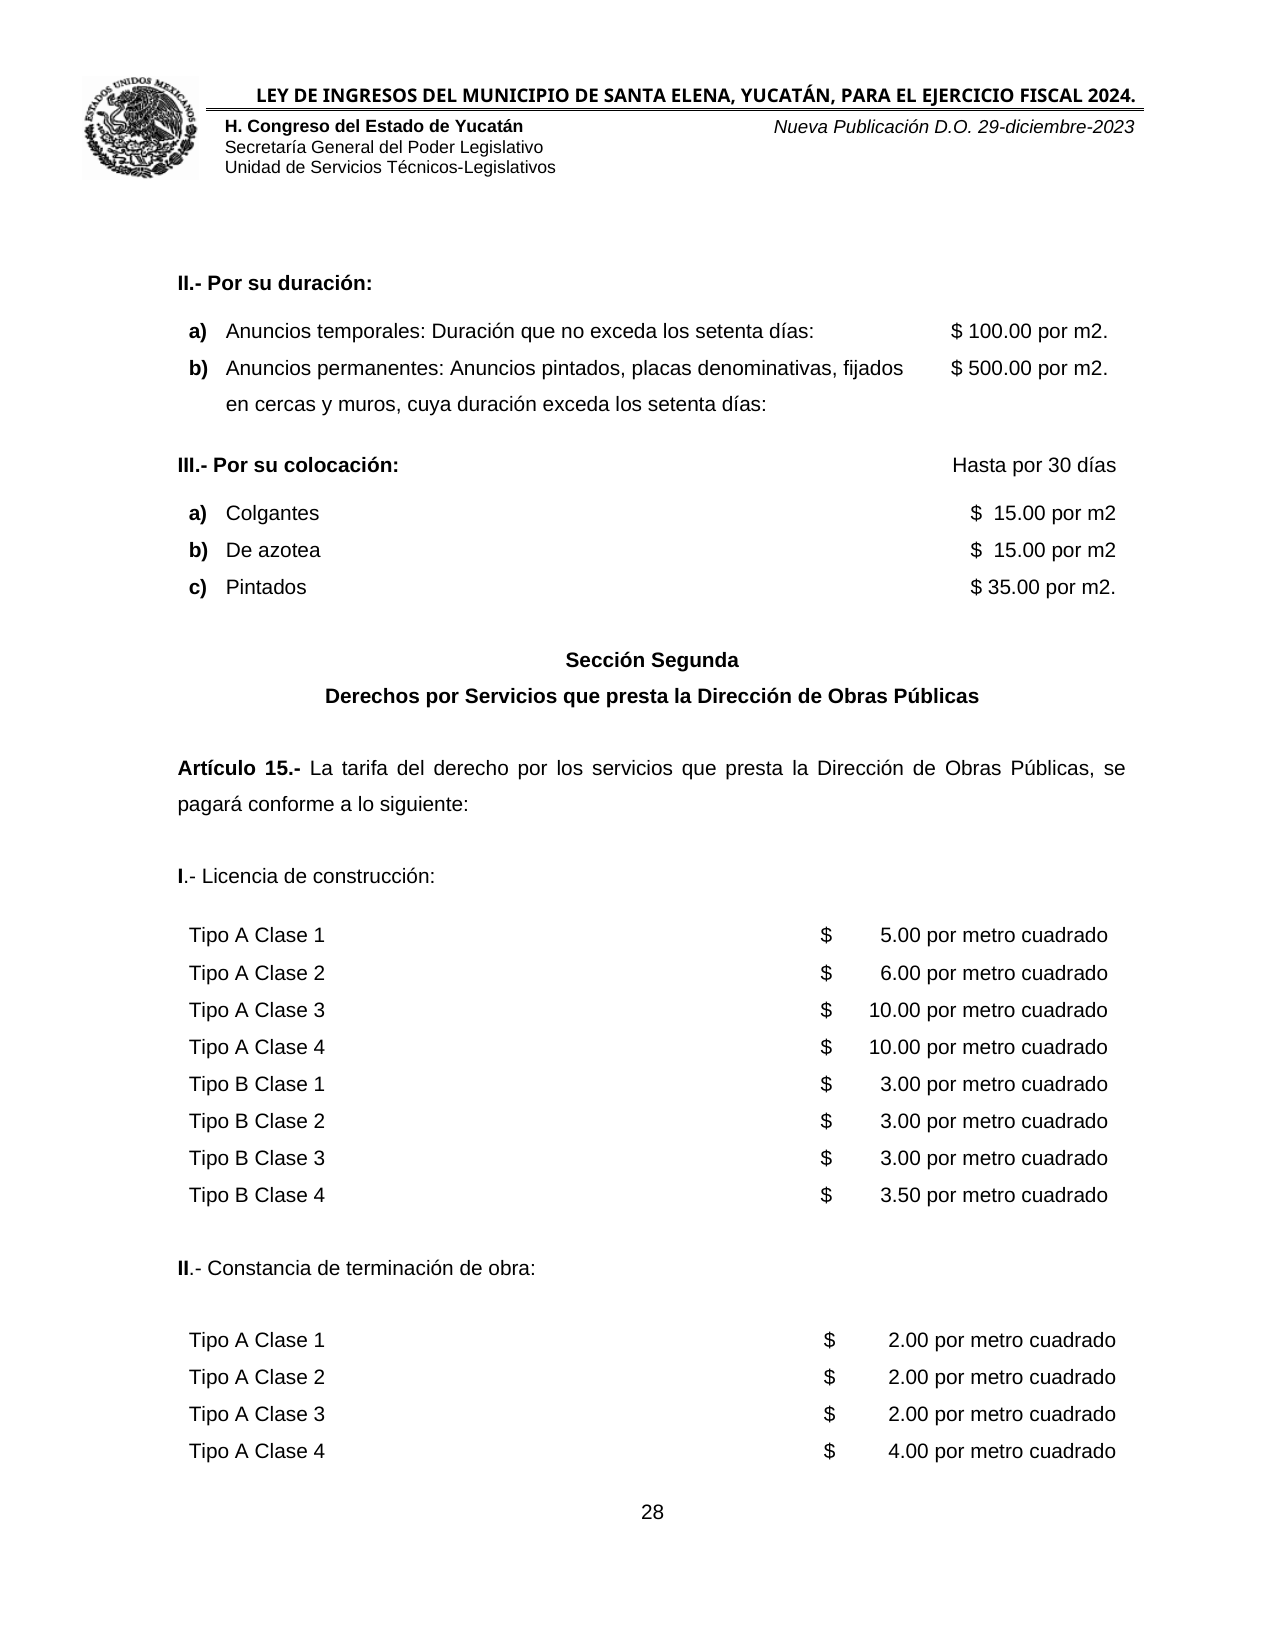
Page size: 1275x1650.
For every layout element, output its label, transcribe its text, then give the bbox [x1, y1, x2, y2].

table_cell $ 500.00 por m2. [916, 356, 1127, 429]
text Artículo 15.- La tarifa del derecho por los servicios que presta la Dirección de Obras Públicas, se pagará conforme a lo siguiente: [177, 756, 1127, 816]
table_header 5.00 por metro cuadrado [857, 923, 1127, 960]
text Sección Segunda [177, 648, 1127, 672]
table_cell 3.00 por metro cuadrado [857, 1146, 1127, 1183]
table_cell Tipo B Clase 3 [177, 1146, 797, 1183]
table_cell 10.00 por metro cuadrado [857, 998, 1127, 1034]
table_cell $ [798, 1146, 857, 1183]
table_header Colgantes [177, 501, 684, 538]
text III.- Por su colocación: Hasta por 30 días [177, 453, 1127, 477]
table_cell $ 35.00 por m2. [684, 575, 1127, 612]
table_cell De azotea [177, 538, 684, 575]
table_cell Tipo A Clase 2 [177, 960, 797, 997]
table_cell Tipo B Clase 4 [177, 1183, 797, 1220]
table_cell Pintados [177, 575, 684, 612]
table_cell 3.00 por metro cuadrado [857, 1072, 1127, 1109]
table_cell Tipo A Clase 2 [177, 1365, 812, 1402]
table_cell $ [813, 1402, 871, 1439]
table_cell Tipo A Clase 4 [177, 1035, 797, 1072]
table_header $ 15.00 por m2 [684, 501, 1127, 538]
table_cell $ [798, 1035, 857, 1072]
table_cell $ [813, 1365, 871, 1402]
table_cell $ [798, 1072, 857, 1109]
table_cell Tipo A Clase 3 [177, 1402, 812, 1439]
table_cell $ [813, 1439, 871, 1476]
table_cell Tipo A Clase 3 [177, 998, 797, 1034]
table_cell 3.00 por metro cuadrado [857, 1109, 1127, 1146]
table_cell Anuncios permanentes: Anuncios pintados, placas denominativas, fijados en cercas y muros, cuya duración exceda los setenta días: [177, 356, 916, 429]
table_cell 6.00 por metro cuadrado [857, 960, 1127, 997]
text II.- Por su duración: [177, 271, 1127, 295]
table_cell $ [798, 998, 857, 1034]
table_cell $ 15.00 por m2 [684, 538, 1127, 575]
table_cell 2.00 por metro cuadrado [871, 1402, 1127, 1439]
text I.- Licencia de construcción: [177, 863, 1127, 887]
table_cell Tipo A Clase 4 [177, 1439, 812, 1476]
table_header Anuncios temporales: Duración que no exceda los setenta días: [177, 319, 916, 356]
table_cell Tipo B Clase 1 [177, 1072, 797, 1109]
table_header Tipo A Clase 1 [177, 1328, 812, 1365]
table_header $ 100.00 por m2. [916, 319, 1127, 356]
table_header 2.00 por metro cuadrado [871, 1328, 1127, 1365]
table_cell 2.00 por metro cuadrado [871, 1365, 1127, 1402]
table_header $ [798, 923, 857, 960]
table_cell 4.00 por metro cuadrado [871, 1439, 1127, 1476]
table_cell 10.00 por metro cuadrado [857, 1035, 1127, 1072]
table_cell $ [798, 1109, 857, 1146]
table_cell $ [798, 960, 857, 997]
table_header Tipo A Clase 1 [177, 923, 797, 960]
text Derechos por Servicios que presta la Dirección de Obras Públicas [177, 684, 1127, 708]
text II.- Constancia de terminación de obra: [177, 1256, 1127, 1280]
table_cell $ [798, 1183, 857, 1220]
table_header $ [813, 1328, 871, 1365]
table_cell Tipo B Clase 2 [177, 1109, 797, 1146]
table_cell 3.50 por metro cuadrado [857, 1183, 1127, 1220]
